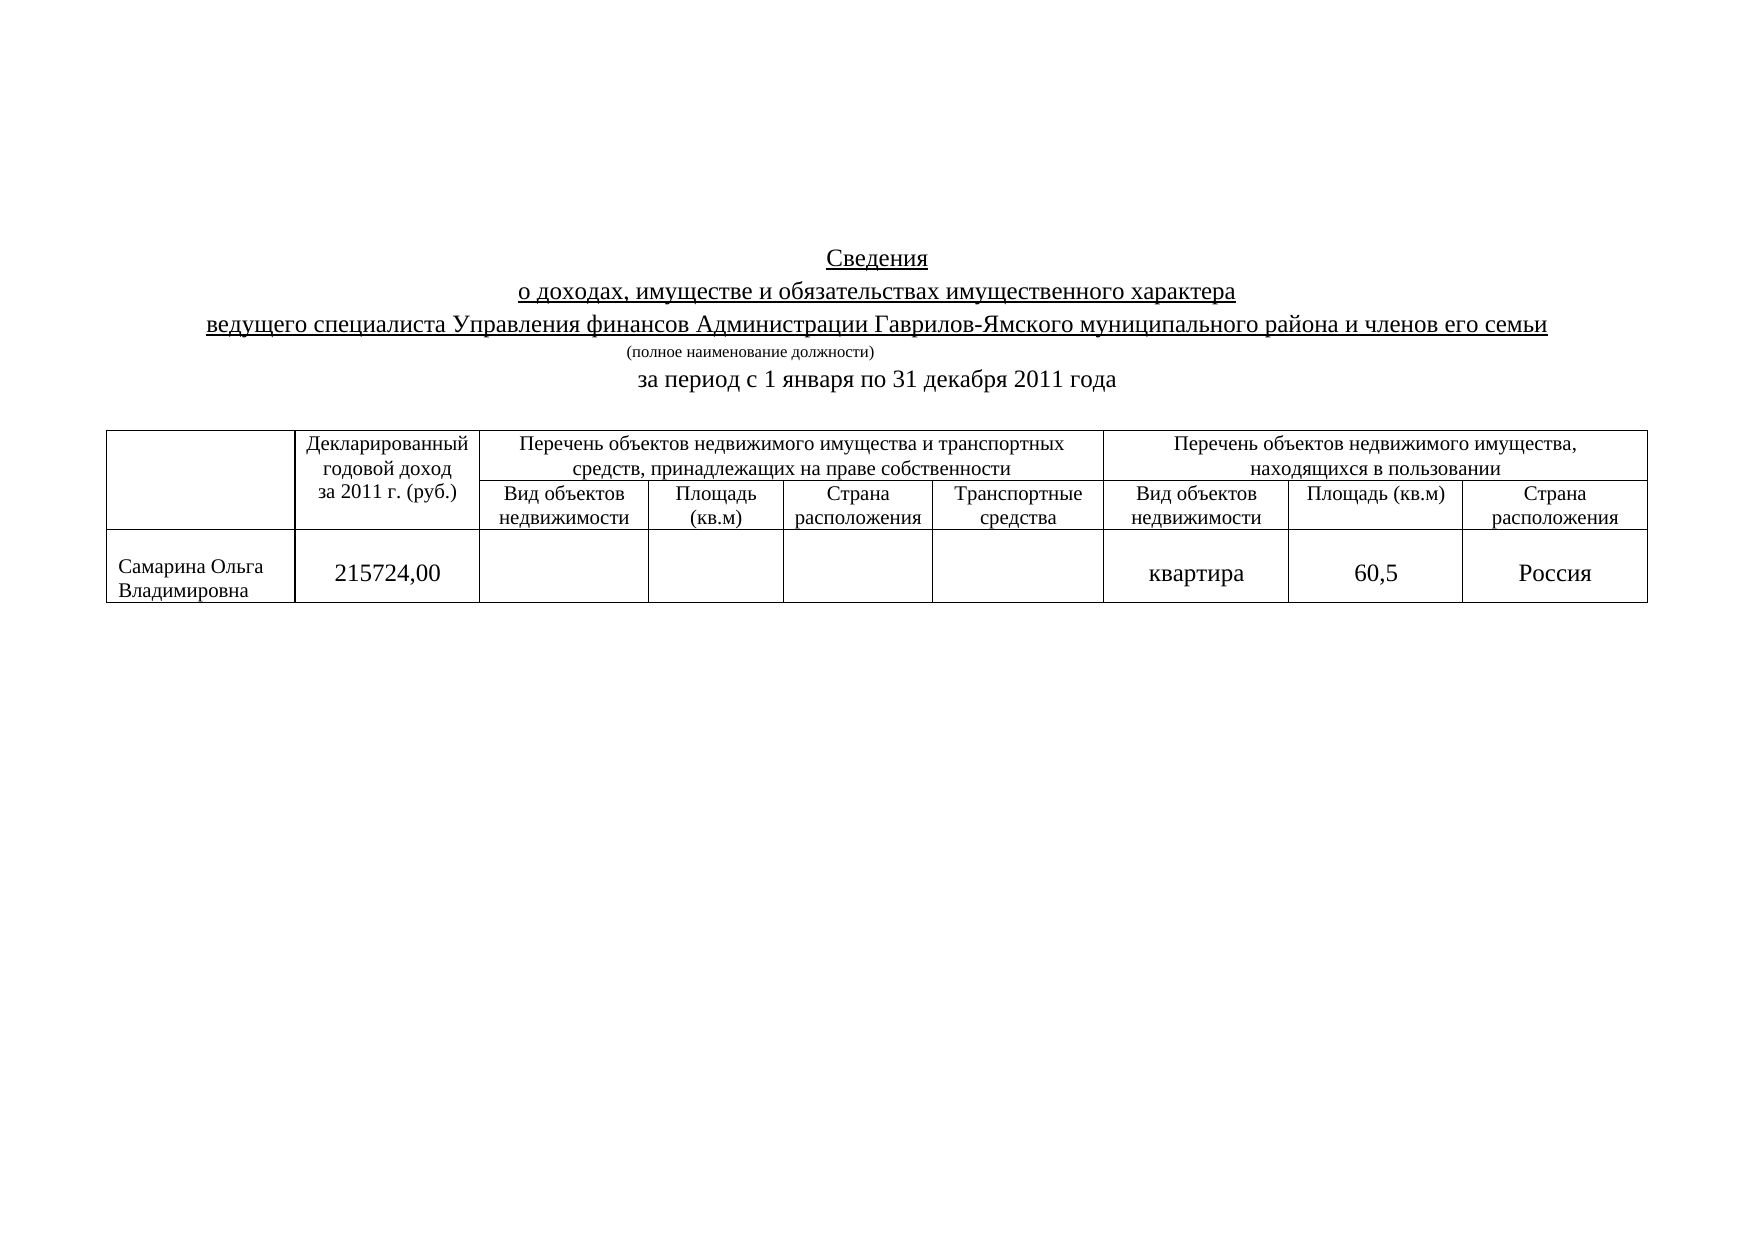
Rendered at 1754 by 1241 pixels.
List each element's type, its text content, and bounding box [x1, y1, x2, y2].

table_cell Вид объектов недвижимости [480, 481, 648, 529]
table_cell Россия [1463, 530, 1647, 602]
table_cell Самарина Ольга Владимировна [107, 530, 294, 602]
table_header Перечень объектов недвижимого имущества и транспортных средств, принадлежащих на праве собственности [480, 431, 1103, 479]
table_header [107, 431, 294, 529]
text Cведения [118, 243, 1636, 272]
table_header Декларированный годовой доход за 2011 г. (руб.) [296, 431, 479, 529]
table_cell Площадь (кв.м) [1289, 481, 1462, 529]
table_cell Страна расположения [1463, 481, 1647, 529]
text (полное наименование должности) [118, 342, 1636, 361]
table_cell Площадь (кв.м) [649, 481, 783, 529]
text за период с 1 января по 31 декабря 2011 года [118, 364, 1636, 393]
table_header Перечень объектов недвижимого имущества, находящихся в пользовании [1104, 431, 1647, 479]
table_cell [480, 530, 648, 602]
table_cell квартира [1104, 530, 1288, 602]
text о доходах, имуществе и обязательствах имущественного характера [118, 276, 1636, 305]
table_cell 60,5 [1289, 530, 1462, 602]
table_cell [649, 530, 783, 602]
table_cell [784, 530, 932, 602]
table_cell Транспортные средства [933, 481, 1103, 529]
table_cell 215724,00 [296, 530, 479, 602]
table_cell [933, 530, 1103, 602]
text ведущего специалиста Управления финансов Администрации Гаврилов-Ямского муниципального района и членов его семьи [118, 309, 1636, 338]
table_cell Вид объектов недвижимости [1104, 481, 1288, 529]
table_cell Страна расположения [784, 481, 932, 529]
